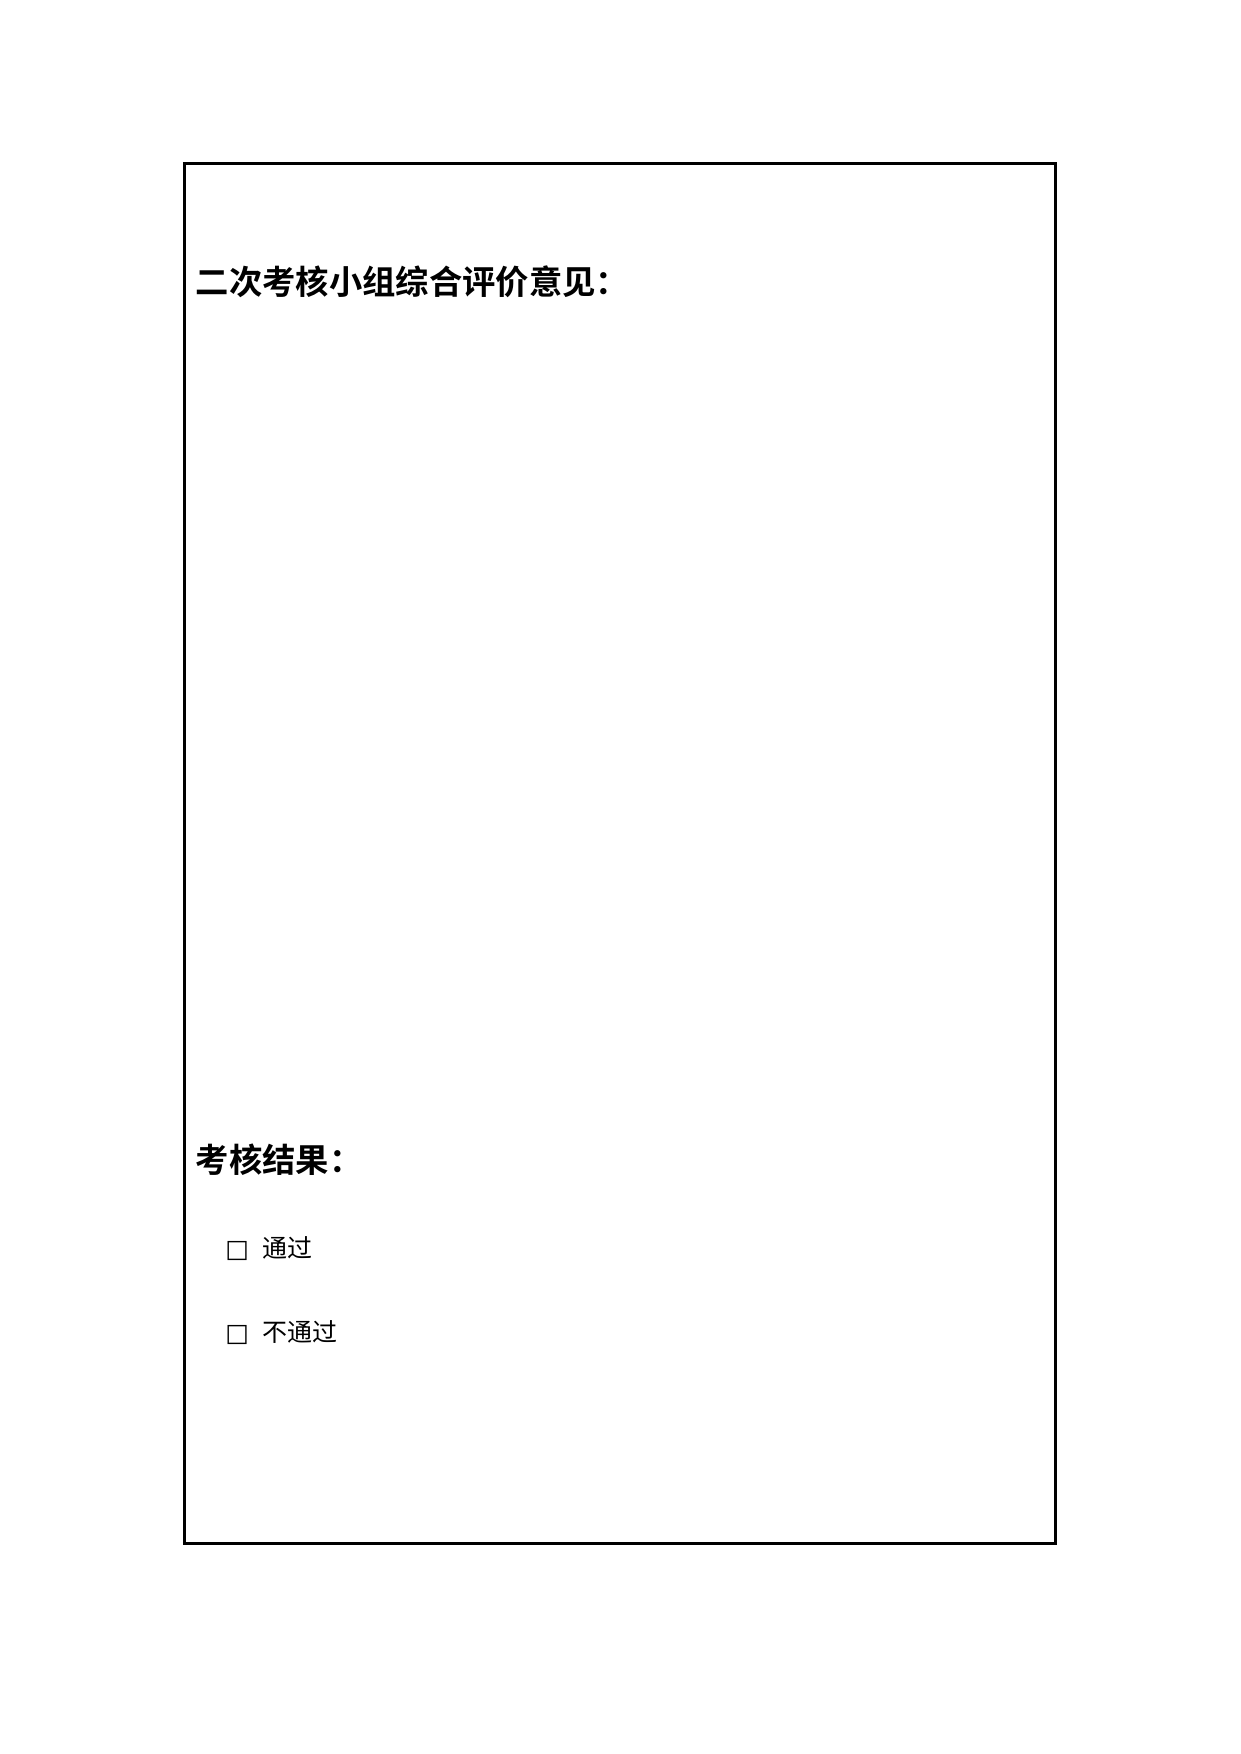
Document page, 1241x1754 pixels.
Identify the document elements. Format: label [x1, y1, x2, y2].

table_header [186, 165, 1054, 1542]
